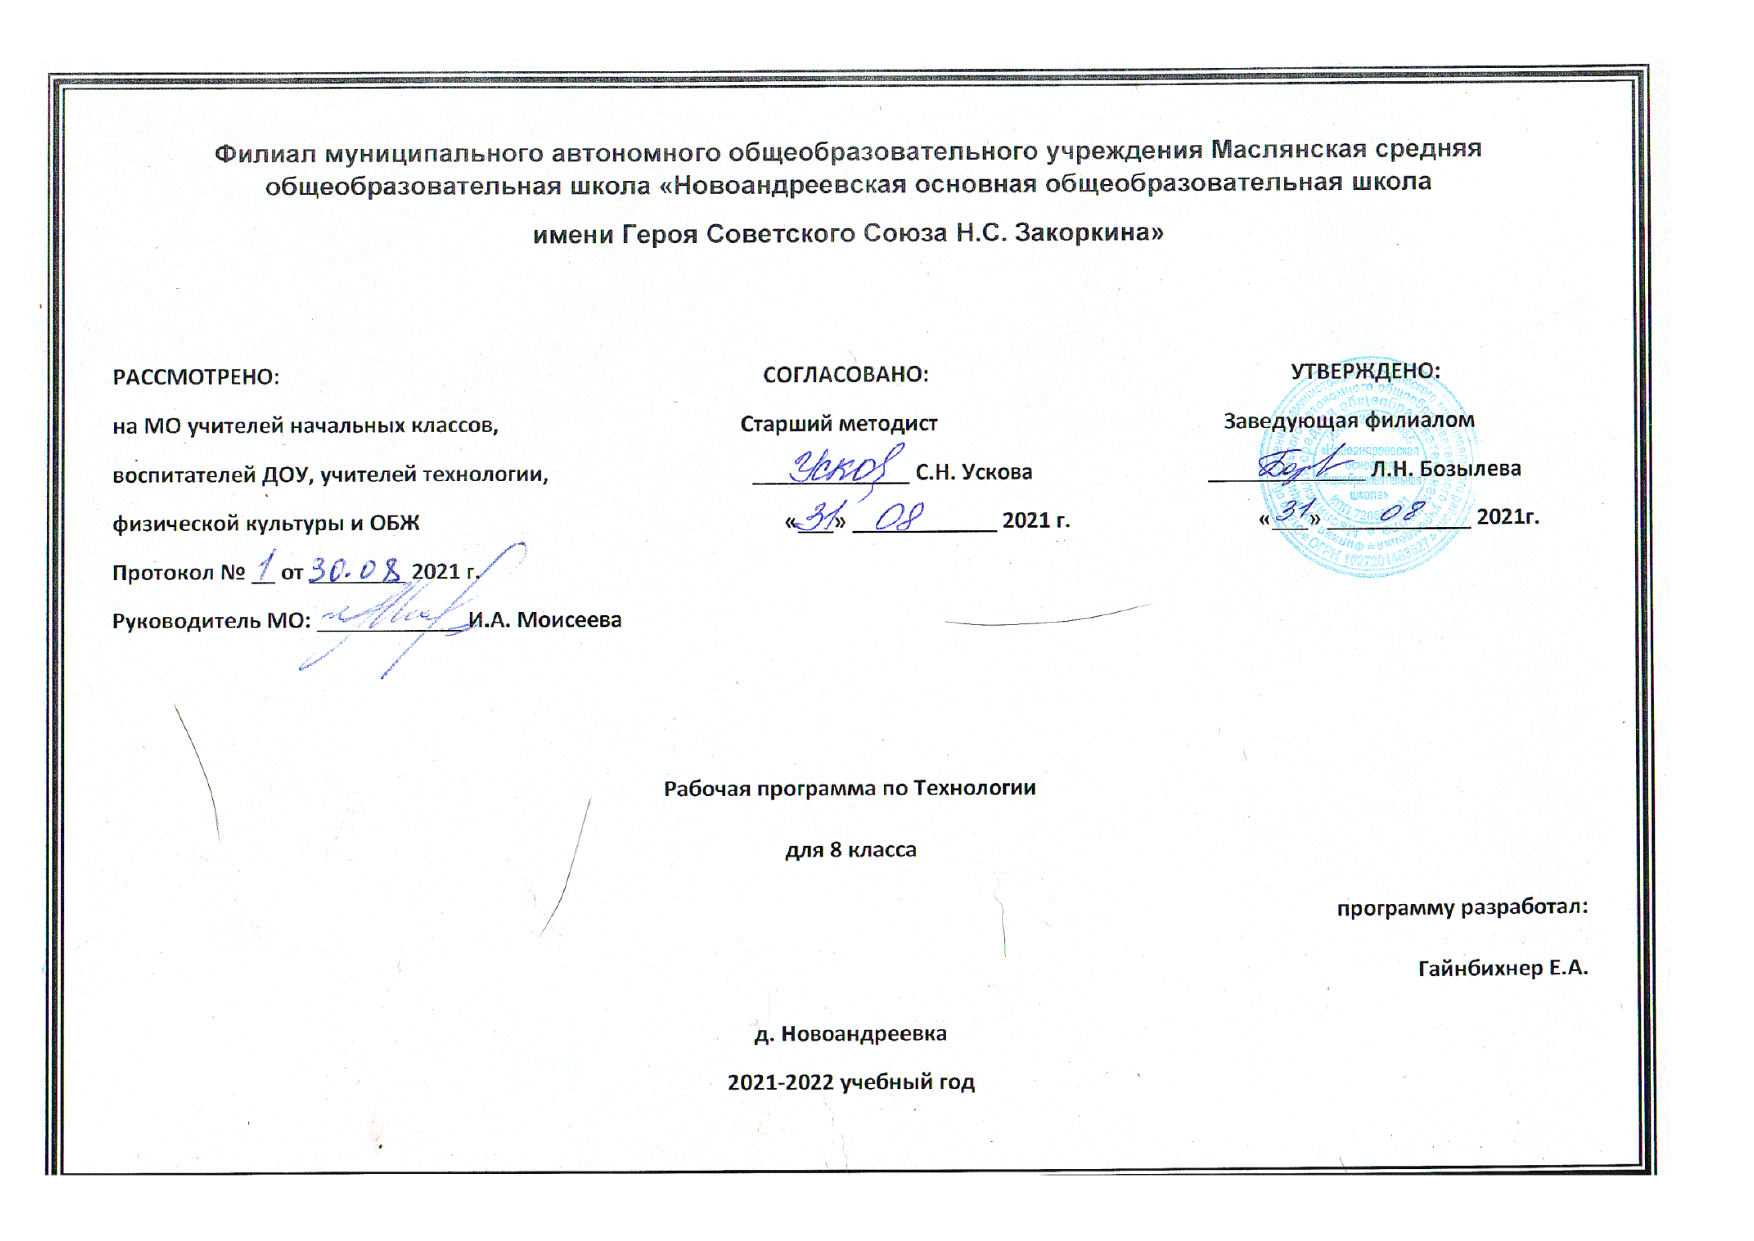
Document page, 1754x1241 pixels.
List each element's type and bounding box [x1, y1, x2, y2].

picture [29, 59, 1680, 1184]
